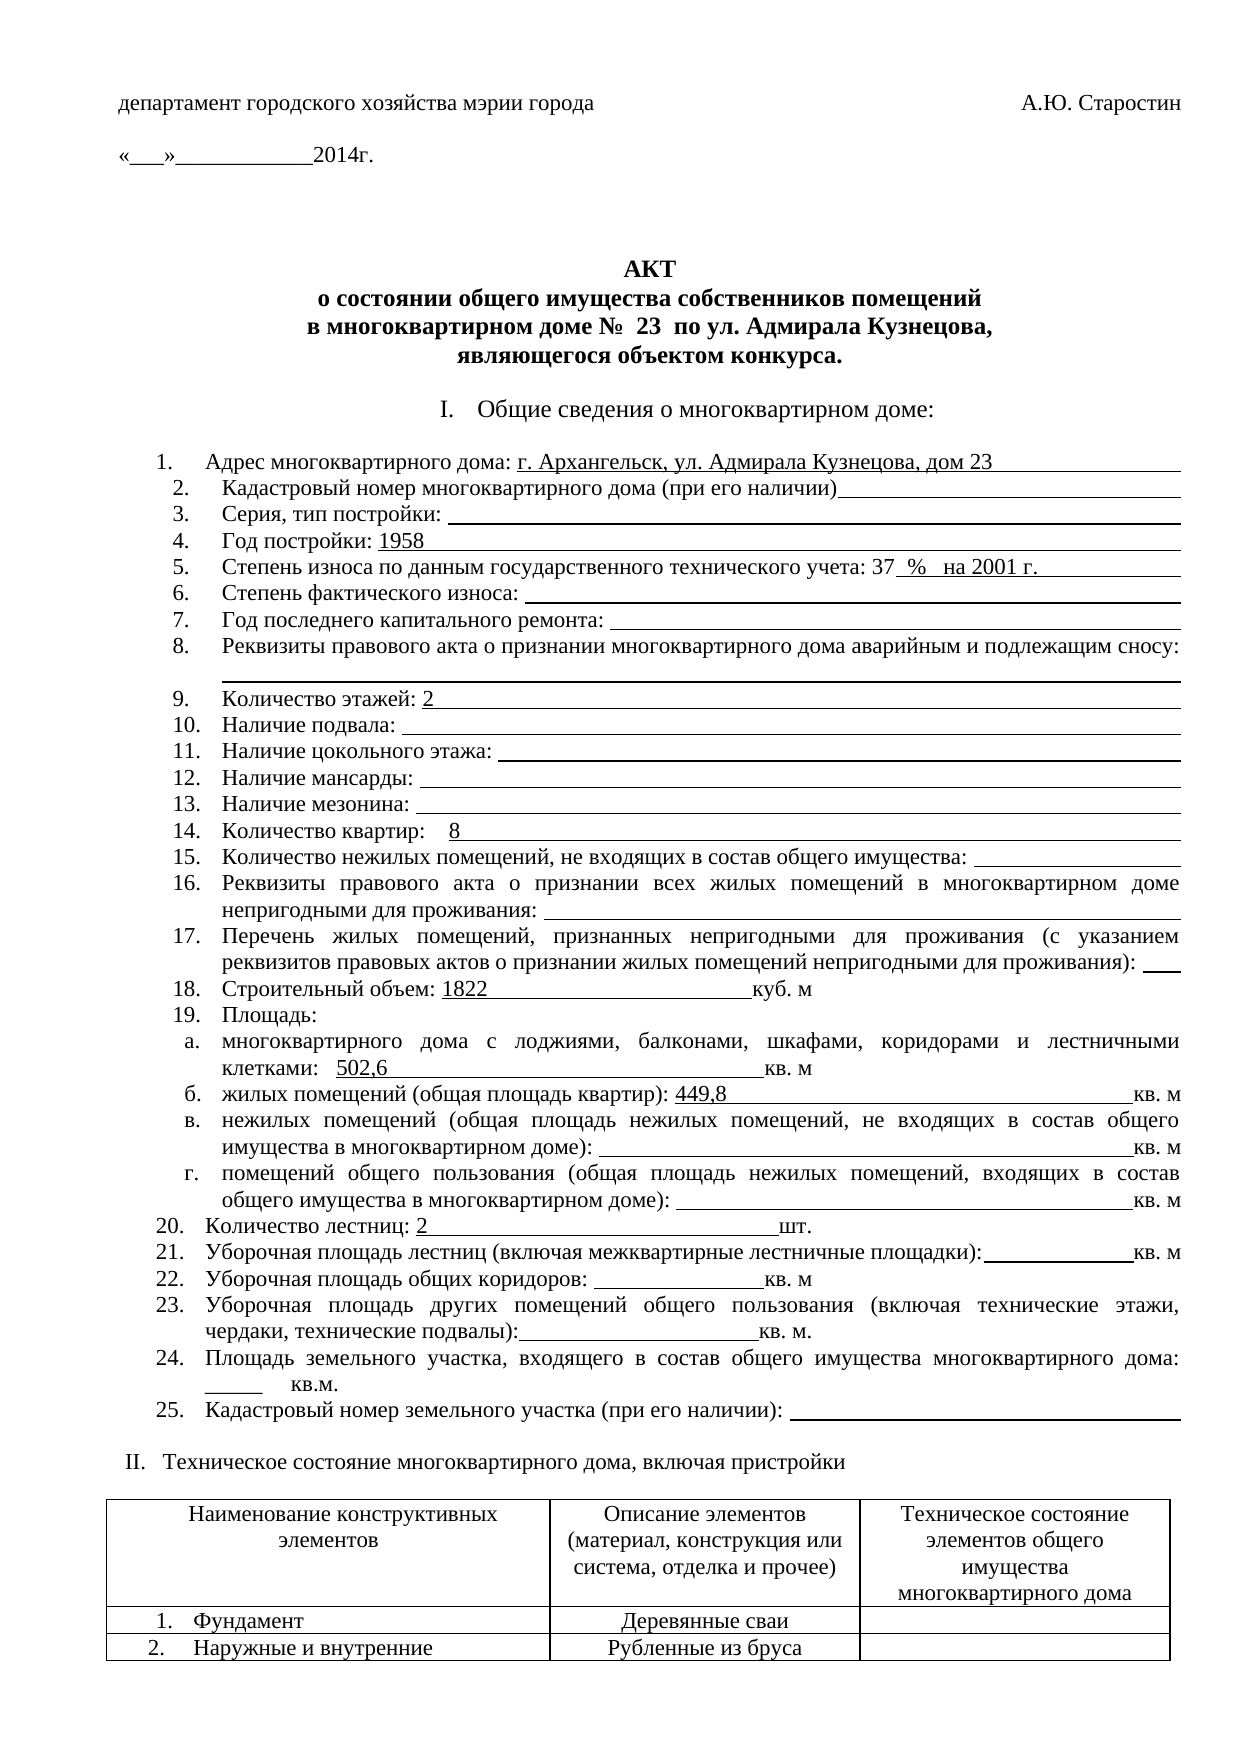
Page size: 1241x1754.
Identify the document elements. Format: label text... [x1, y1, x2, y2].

text в многоквартирном доме № 23 по ул. Адмирала Кузнецова, [118, 311, 1181, 340]
list Строительный объем: 1822 куб. м [172, 975, 1181, 1001]
text «___»____________2014г. [118, 141, 1181, 168]
text являющегося объектом конкурса. [118, 340, 1181, 369]
text департамент городского хозяйства мэрии города А.Ю. Старостин [118, 89, 1181, 115]
list жилых помещений (общая площадь квартир): 449,8 кв. м [184, 1080, 1181, 1107]
list Количество нежилых помещений, не входящих в состав общего имущества: [172, 843, 1181, 869]
list Реквизиты правового акта о признании многоквартирного дома аварийным и подлежащим сносу: [172, 632, 1181, 685]
list Уборочная площадь лестниц (включая межквартирные лестничные площадки): кв. м [156, 1238, 1181, 1265]
list Уборочная площадь других помещений общего пользования (включая технические этажи, чердаки, технические подвалы): кв. м. [156, 1291, 1181, 1344]
list помещений общего пользования (общая площадь нежилых помещений, входящих в состав общего имущества в многоквартирном доме): кв. м [184, 1159, 1181, 1212]
table_cell Наружные и внутренние капитальные стены [107, 1634, 549, 1660]
list Количество этажей: 2 [172, 685, 1181, 711]
list Перечень жилых помещений, признанных непригодными для проживания (с указанием реквизитов правовых актов о признании жилых помещений непригодными для проживания): [172, 922, 1181, 975]
list Кадастровый номер земельного участка (при его наличии): [156, 1396, 1181, 1423]
list Год последнего капитального ремонта: [172, 606, 1181, 632]
list нежилых помещений (общая площадь нежилых помещений, не входящих в состав общего имущества в многоквартирном доме): кв. м [184, 1107, 1181, 1159]
table_cell [861, 1607, 1169, 1633]
list Степень износа по данным государственного технического учета: 37 % на 2001 г. [172, 553, 1181, 579]
list Техническое состояние многоквартирного дома, включая пристройки [125, 1448, 1181, 1474]
list многоквартирного дома с лоджиями, балконами, шкафами, коридорами и лестничными клетками: 502,6 кв. м [184, 1027, 1181, 1080]
list Степень фактического износа: [172, 579, 1181, 606]
text АКТ [118, 254, 1181, 283]
list Реквизиты правового акта о признании всех жилых помещений в многоквартирном доме непригодными для проживания: [172, 869, 1181, 922]
list Год постройки: 1958 [172, 527, 1181, 553]
list Площадь земельного участка, входящего в состав общего имущества многоквартирного дома: _____ кв.м. [156, 1344, 1181, 1396]
list Кадастровый номер многоквартирного дома (при его наличии) [172, 474, 1181, 500]
list Адрес многоквартирного дома: г. Архангельск, ул. Адмирала Кузнецова, дом 23 [156, 448, 1181, 474]
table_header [551, 1500, 859, 1606]
list Наличие цокольного этажа: [172, 738, 1181, 764]
table_cell [861, 1634, 1169, 1660]
text о состоянии общего имущества собственников помещений [118, 283, 1181, 311]
table_header Наименование конструктивных элементов [107, 1500, 549, 1606]
list Серия, тип постройки: [172, 500, 1181, 527]
list Наличие подвала: [172, 711, 1181, 738]
list Наличие мансарды: [172, 764, 1181, 790]
list Площадь: [172, 1001, 1181, 1027]
list Общие сведения о многоквартирном доме: [193, 394, 1181, 423]
table_cell Рубленные из бруса [551, 1634, 859, 1660]
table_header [861, 1500, 1169, 1606]
list Количество лестниц: 2 шт. [156, 1212, 1181, 1238]
list Уборочная площадь общих коридоров: кв. м [156, 1265, 1181, 1291]
table_cell Фундамент [107, 1607, 549, 1633]
list Количество квартир: 8 [172, 817, 1181, 843]
table_cell Деревянные сваи [551, 1607, 859, 1633]
list Наличие мезонина: [172, 790, 1181, 817]
